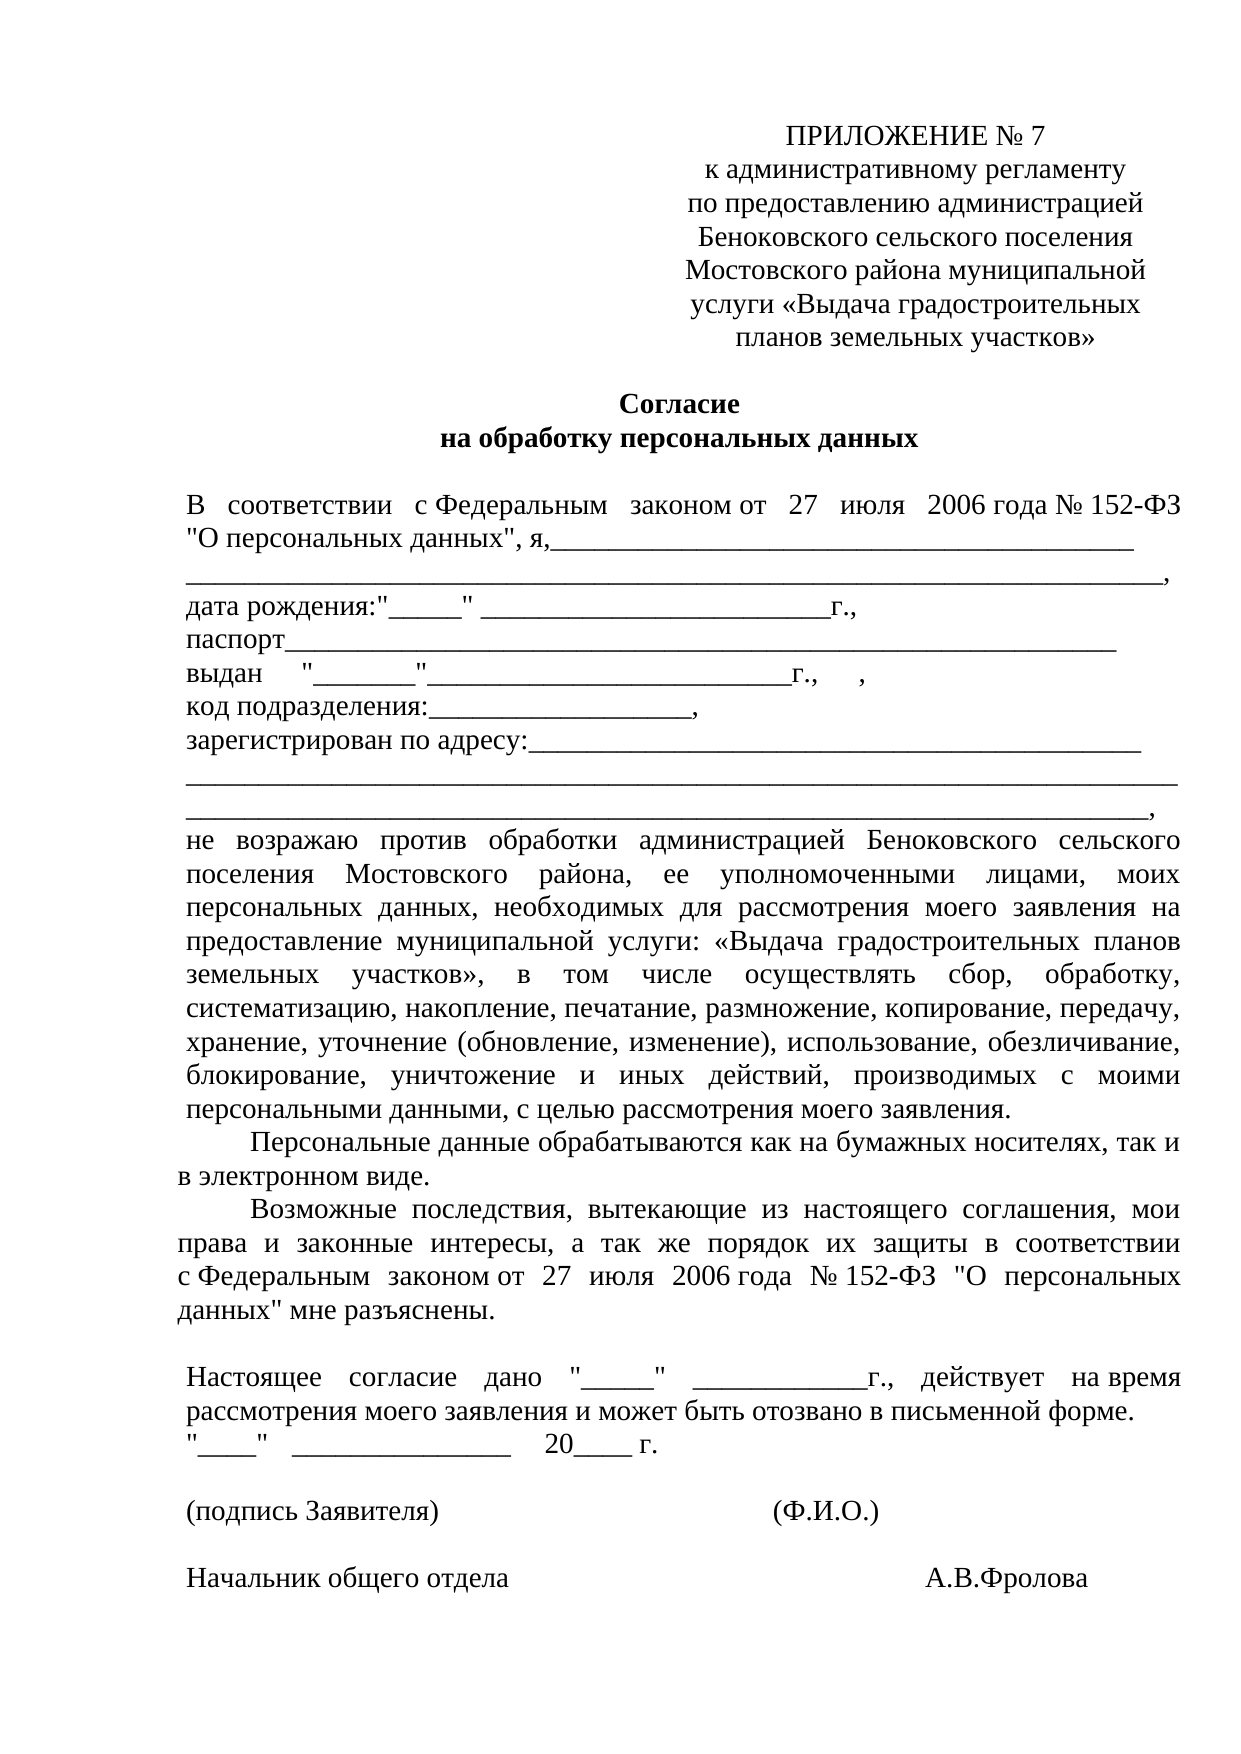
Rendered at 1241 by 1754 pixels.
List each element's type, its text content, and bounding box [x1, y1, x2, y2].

text к административному регламенту [650, 152, 1181, 185]
text В соответствии с Федеральным законом от 27 июля 2006 года № 152-ФЗ "О персональных данных", я,________________________________________ [186, 487, 1181, 554]
text Согласие на обработку персональных данных [177, 386, 1181, 453]
text по предоставлению администрацией [650, 185, 1181, 219]
text зарегистрирован по адресу:__________________________________________ [186, 722, 1181, 755]
text услуги «Выдача градостроительных планов земельных участков» [650, 286, 1181, 353]
text "____" _______________ 20____ г. [186, 1426, 1181, 1460]
text (подпись Заявителя) (Ф.И.О.) [186, 1493, 1181, 1527]
text ___________________________________________________________________, дата рождения:"_____" ________________________г., [186, 554, 1181, 621]
text Начальник общего отдела А.В.Фролова [186, 1560, 1181, 1594]
text код подразделения:__________________, [186, 688, 1181, 722]
text паспорт_________________________________________________________ [186, 621, 1181, 655]
text Персональные данные обрабатываются как на бумажных носителях, так и в электронном виде. [177, 1124, 1181, 1191]
text Возможные последствия, вытекающие из настоящего соглашения, мои права и законные интересы, а так же порядок их защиты в соответствии с Федеральным законом от 27 июля 2006 года № 152-ФЗ "О персональных данных" мне разъяснены. [177, 1191, 1181, 1326]
text Беноковского сельского поселения [650, 219, 1181, 252]
text выдан "_______"_________________________г., , [186, 655, 1181, 688]
text ПРИЛОЖЕНИЕ № 7 [650, 118, 1181, 152]
text ______________________________________________________________________________________________________________________________________, не возражаю против обработки администрацией Беноковского сельского поселения Мостовского района, ее уполномоченными лицами, моих персональных данных, необходимых для рассмотрения моего заявления на предоставление муниципальной услуги: «Выдача градостроительных планов земельных участков», в том числе осуществлять сбор, обработку, систематизацию, накопление, печатание, размножение, копирование, передачу, хранение, уточнение (обновление, изменение), использование, обезличивание, блокирование, уничтожение и иных действий, производимых с моими персональными данными, с целью рассмотрения моего заявления. [186, 755, 1181, 1124]
text Мостовского района муниципальной [650, 252, 1181, 286]
text Настоящее согласие дано "_____" ____________г., действует на время рассмотрения моего заявления и может быть отозвано в письменной форме. [186, 1359, 1181, 1426]
